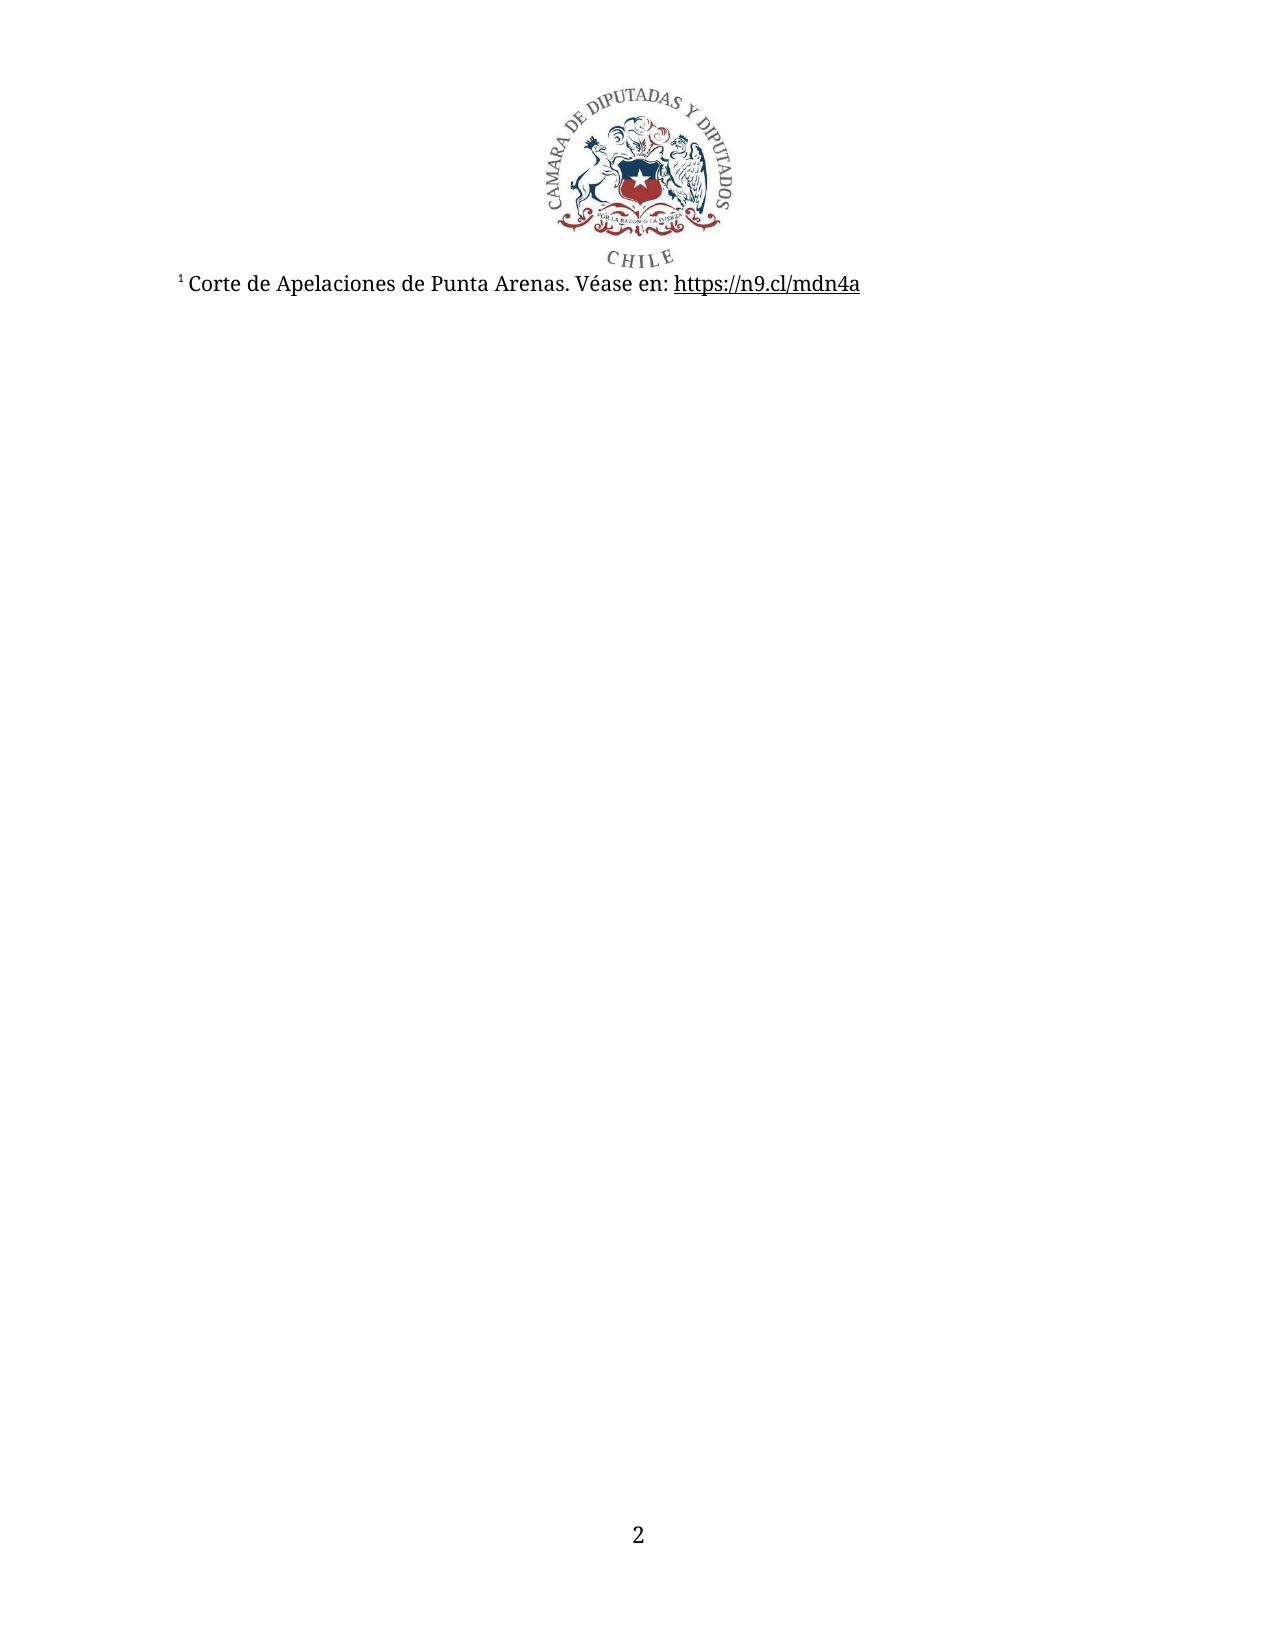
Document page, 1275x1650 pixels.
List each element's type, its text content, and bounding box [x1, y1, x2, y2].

text 1 Corte de Apelaciones de Punta Arenas. Véase en: https://n9.cl/mdn4a [177, 269, 1110, 297]
picture [544, 84, 736, 269]
